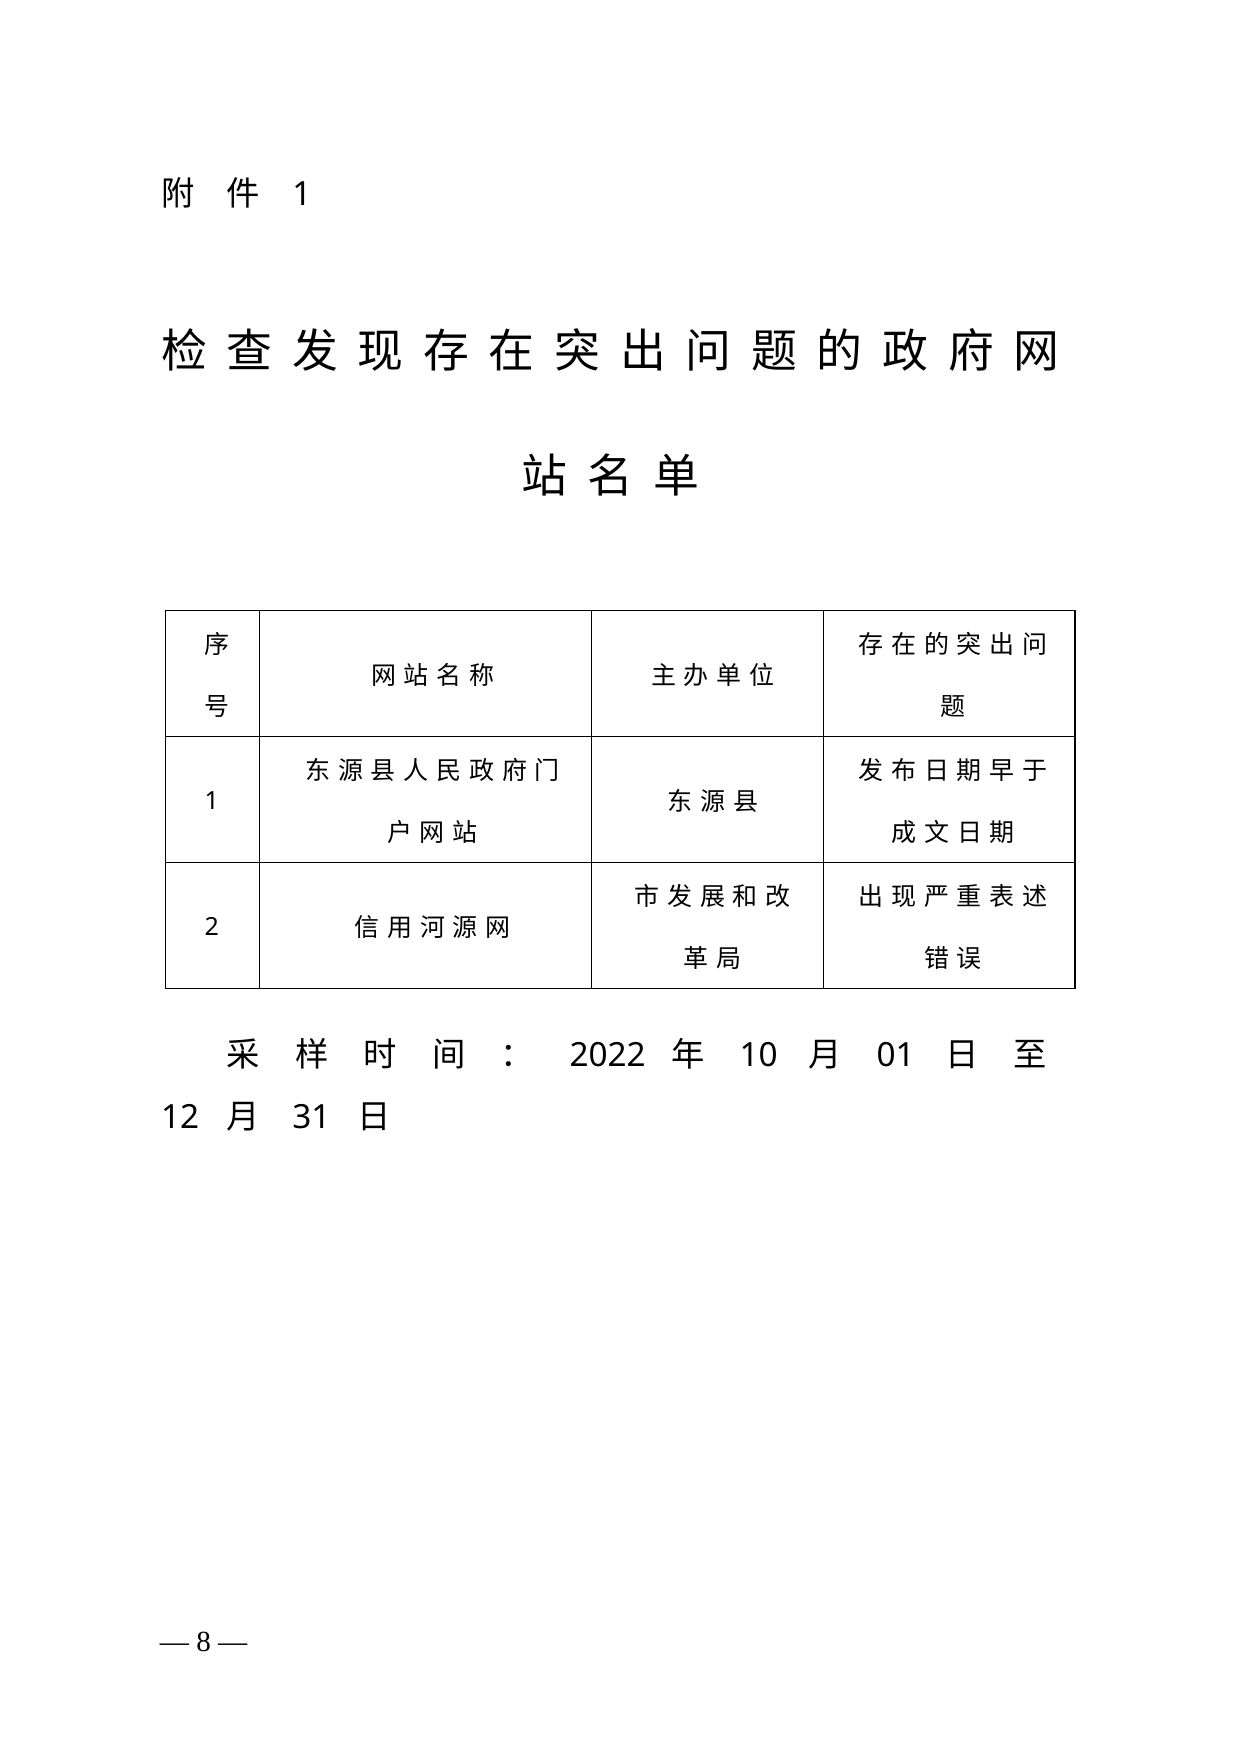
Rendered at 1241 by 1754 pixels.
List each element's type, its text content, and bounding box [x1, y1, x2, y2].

text 检查发现存在突出问题的政府网站名单 [161, 285, 1079, 535]
table_header 序号 [166, 611, 259, 736]
table_cell 信用河源网 [260, 863, 591, 988]
text 附件1 [161, 160, 1079, 222]
table_header 网站名称 [260, 611, 591, 736]
table_header 主办单位 [592, 611, 823, 736]
table_header 存在的突出问题 [824, 611, 1074, 736]
table_cell 市发展和改革局 [592, 863, 823, 988]
text 采样时间：2022年10月01日至12月31日 [161, 1021, 1079, 1146]
table_cell 出现严重表述错误 [824, 863, 1074, 988]
table_cell 东源县 [592, 737, 823, 862]
table_cell 东源县人民政府门户网站 [260, 737, 591, 862]
table_cell 1 [166, 737, 259, 862]
table_cell 2 [166, 863, 259, 988]
table_cell 发布日期早于成文日期 [824, 737, 1074, 862]
